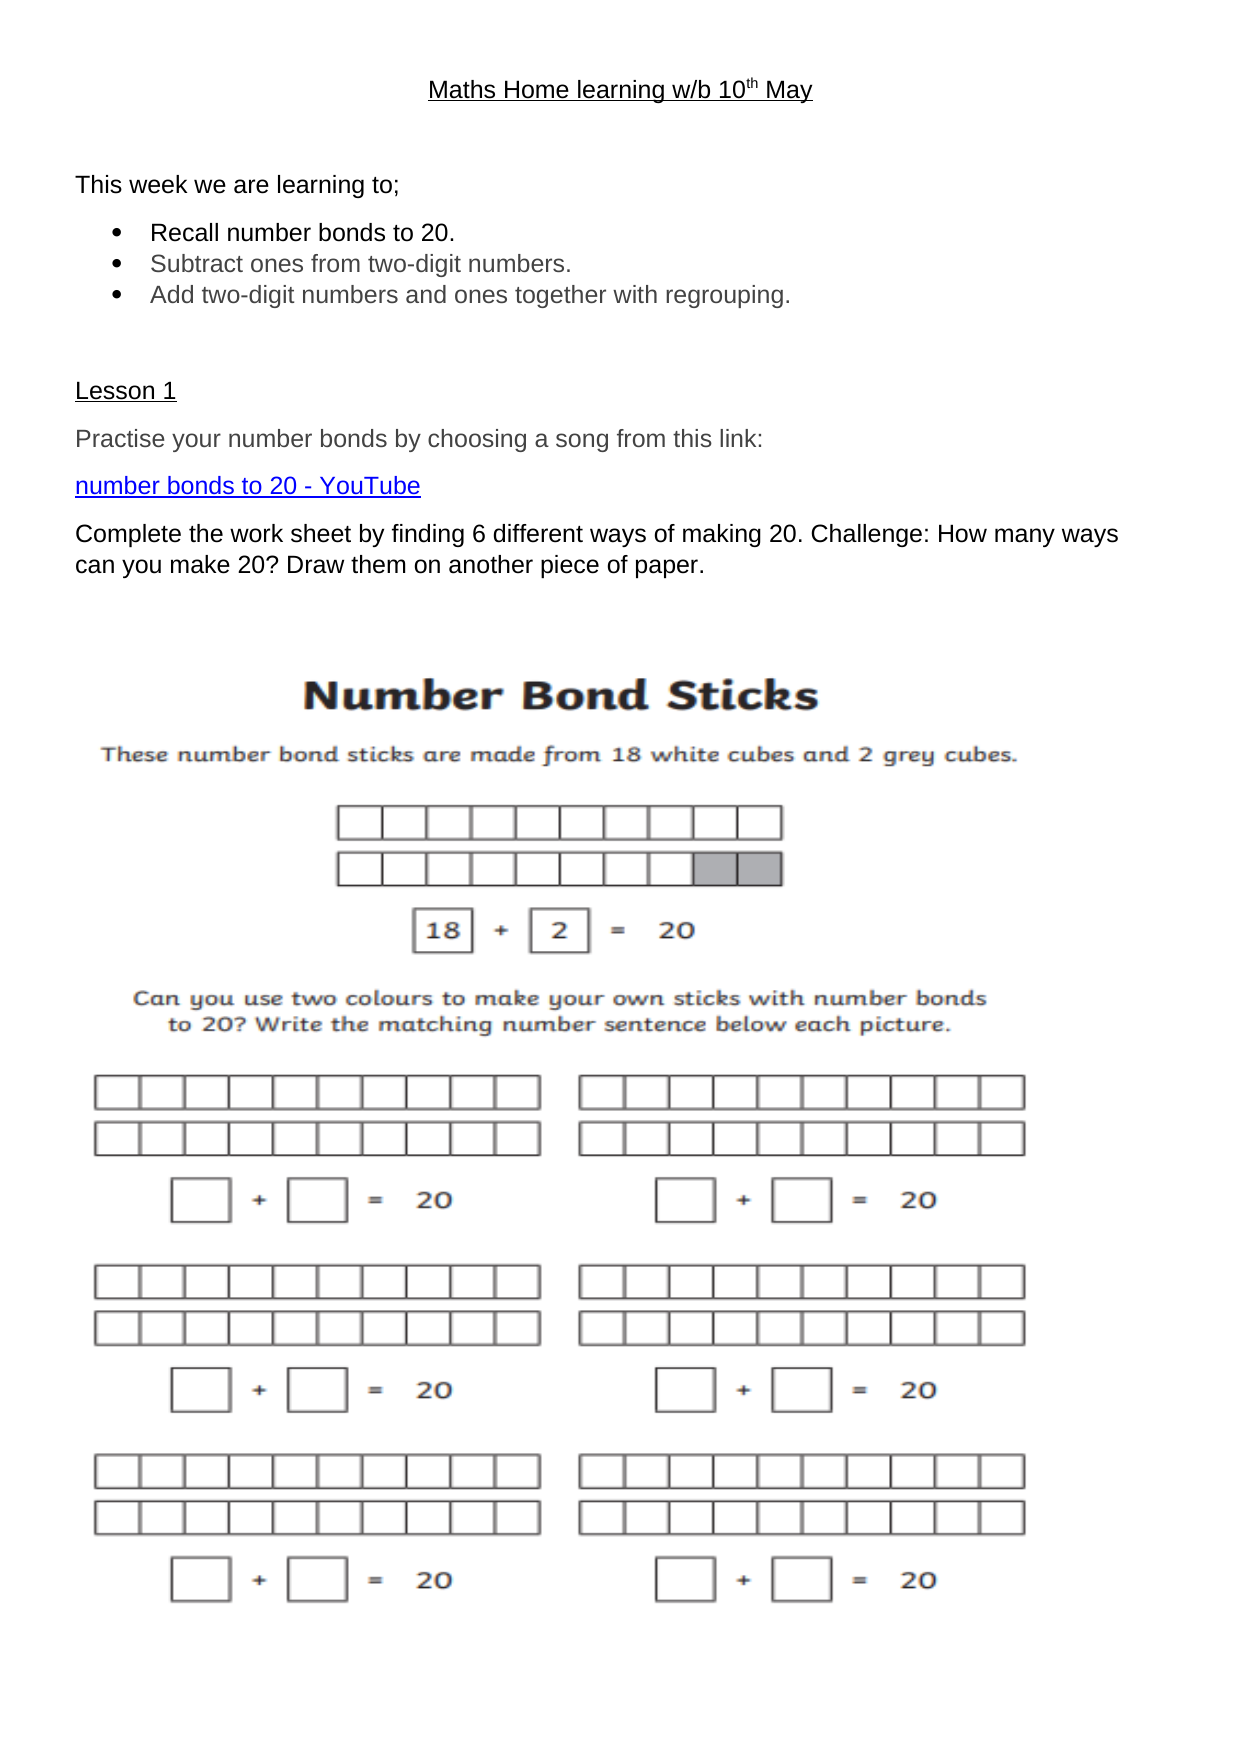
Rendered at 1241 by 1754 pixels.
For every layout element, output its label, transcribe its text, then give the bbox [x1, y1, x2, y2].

list Add two-digit numbers and ones together with regrouping. [112, 280, 1165, 309]
text Complete the work sheet by finding 6 different ways of making 20. Challenge: How many ways can you make 20? Draw them on another piece of paper. [75, 519, 1165, 579]
text This week we are learning to; [75, 170, 1165, 199]
text number bonds to 20 - YouTube [75, 471, 1165, 500]
text Practise your number bonds by choosing a song from this link: [75, 424, 1165, 452]
list Recall number bonds to 20. [112, 218, 1165, 247]
text Lesson 1 [75, 376, 1165, 405]
picture [75, 651, 1048, 1613]
text Maths Home learning w/b 10th May [75, 75, 1165, 104]
list Subtract ones from two-digit numbers. [112, 249, 1165, 278]
